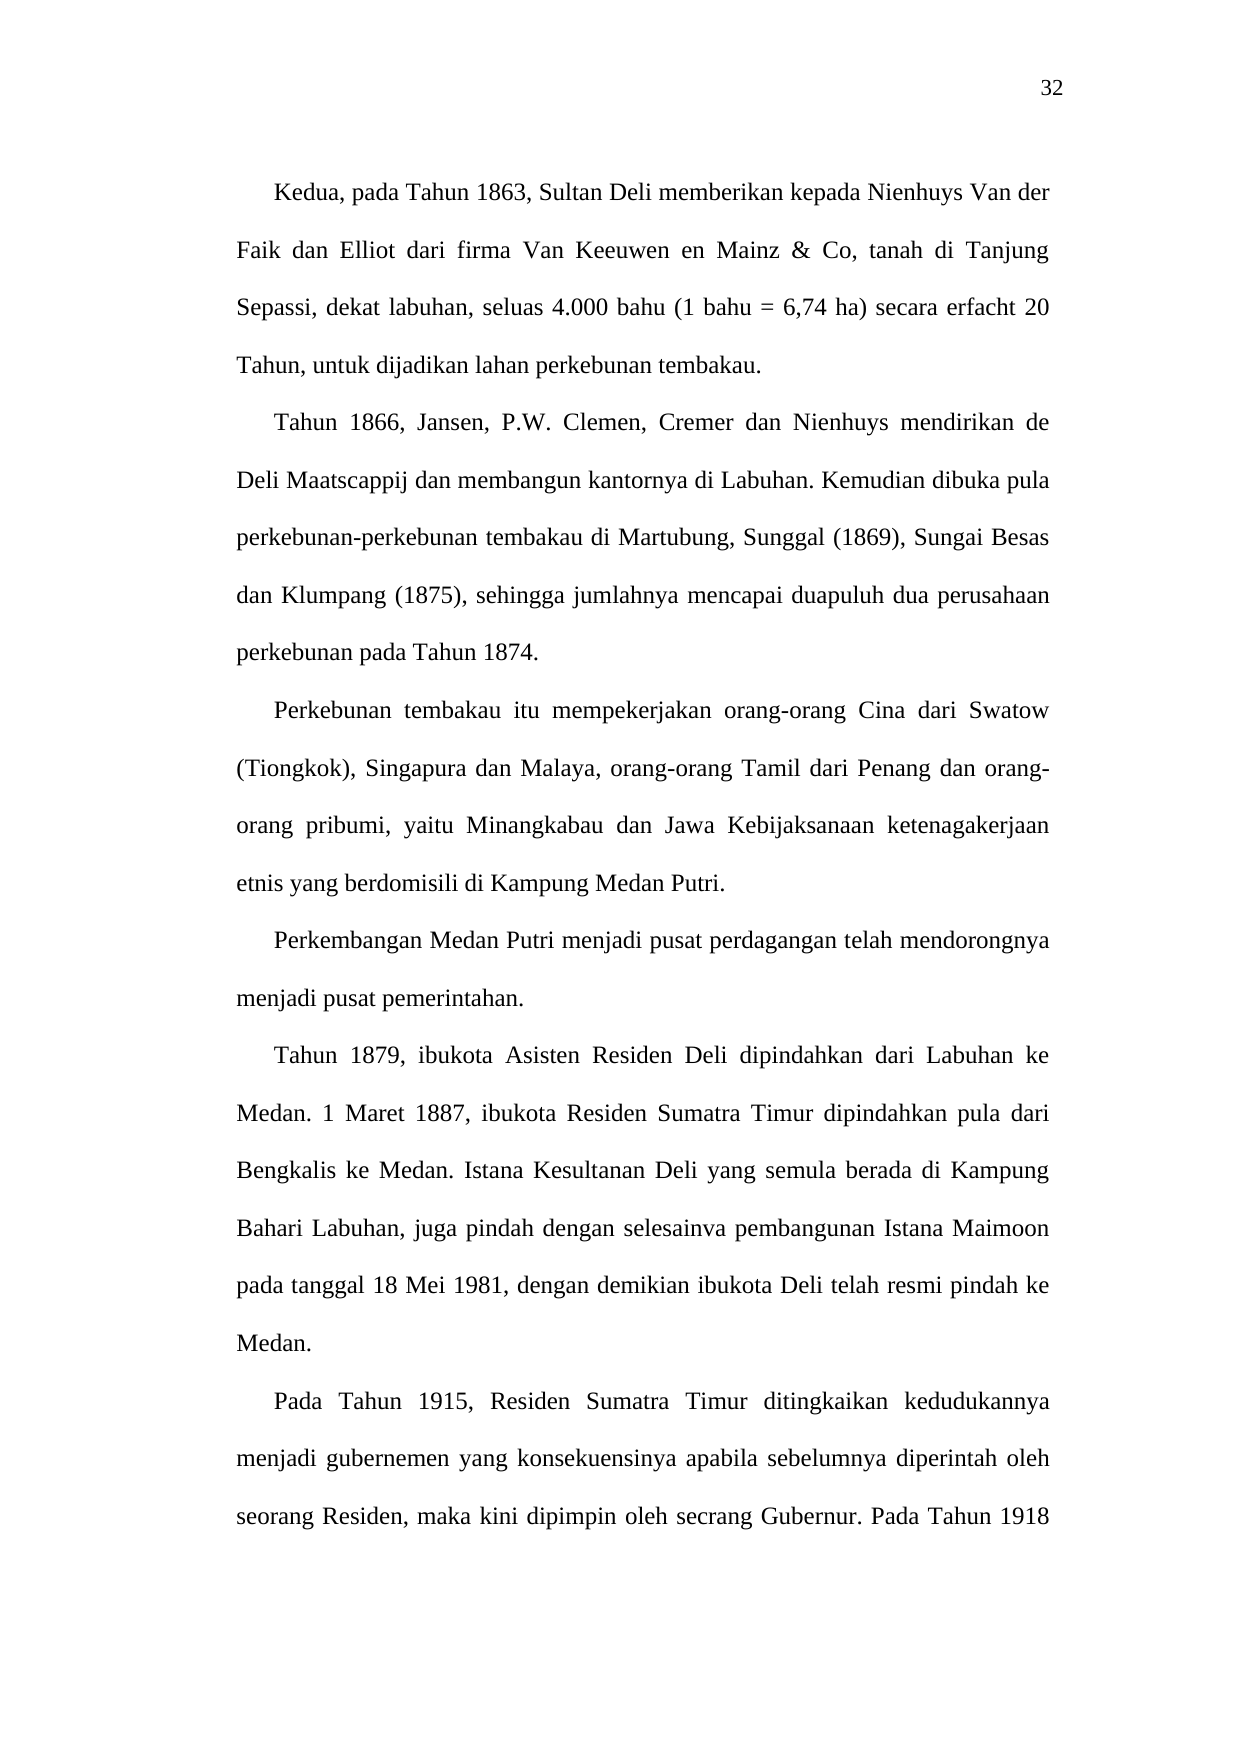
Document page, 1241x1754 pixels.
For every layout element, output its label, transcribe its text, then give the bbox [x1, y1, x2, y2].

text Tahun 1866, Jansen, P.W. Clemen, Cremer dan Nienhuys mendirikan de Deli Maatscappij dan membangun kantornya di Labuhan. Kemudian dibuka pula perkebunan-perkebunan tembakau di Martubung, Sunggal (1869), Sungai Besas dan Klumpang (1875), sehingga jumlahnya mencapai duapuluh dua perusahaan perkebunan pada Tahun 1874. [236, 407, 1050, 666]
text Tahun 1879, ibukota Asisten Residen Deli dipindahkan dari Labuhan ke Medan. 1 Maret 1887, ibukota Residen Sumatra Timur dipindahkan pula dari Bengkalis ke Medan. Istana Kesultanan Deli yang semula berada di Kampung Bahari Labuhan, juga pindah dengan selesainva pembangunan Istana Maimoon pada tanggal 18 Mei 1981, dengan demikian ibukota Deli telah resmi pindah ke Medan. [236, 1041, 1050, 1357]
text Kedua, pada Tahun 1863, Sultan Deli memberikan kepada Nienhuys Van der Faik dan Elliot dari firma Van Keeuwen en Mainz & Co, tanah di Tanjung Sepassi, dekat labuhan, seluas 4.000 bahu (1 bahu = 6,74 ha) secara erfacht 20 Tahun, untuk dijadikan lahan perkebunan tembakau. [236, 177, 1050, 378]
text Perkebunan tembakau itu mempekerjakan orang-orang Cina dari Swatow (Tiongkok), Singapura dan Malaya, orang-orang Tamil dari Penang dan orang-orang pribumi, yaitu Minangkabau dan Jawa Kebijaksanaan ketenagakerjaan etnis yang berdomisili di Kampung Medan Putri. [236, 695, 1050, 896]
text Perkembangan Medan Putri menjadi pusat perdagangan telah mendorongnya menjadi pusat pemerintahan. [236, 925, 1050, 1012]
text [236, 1386, 1050, 1529]
